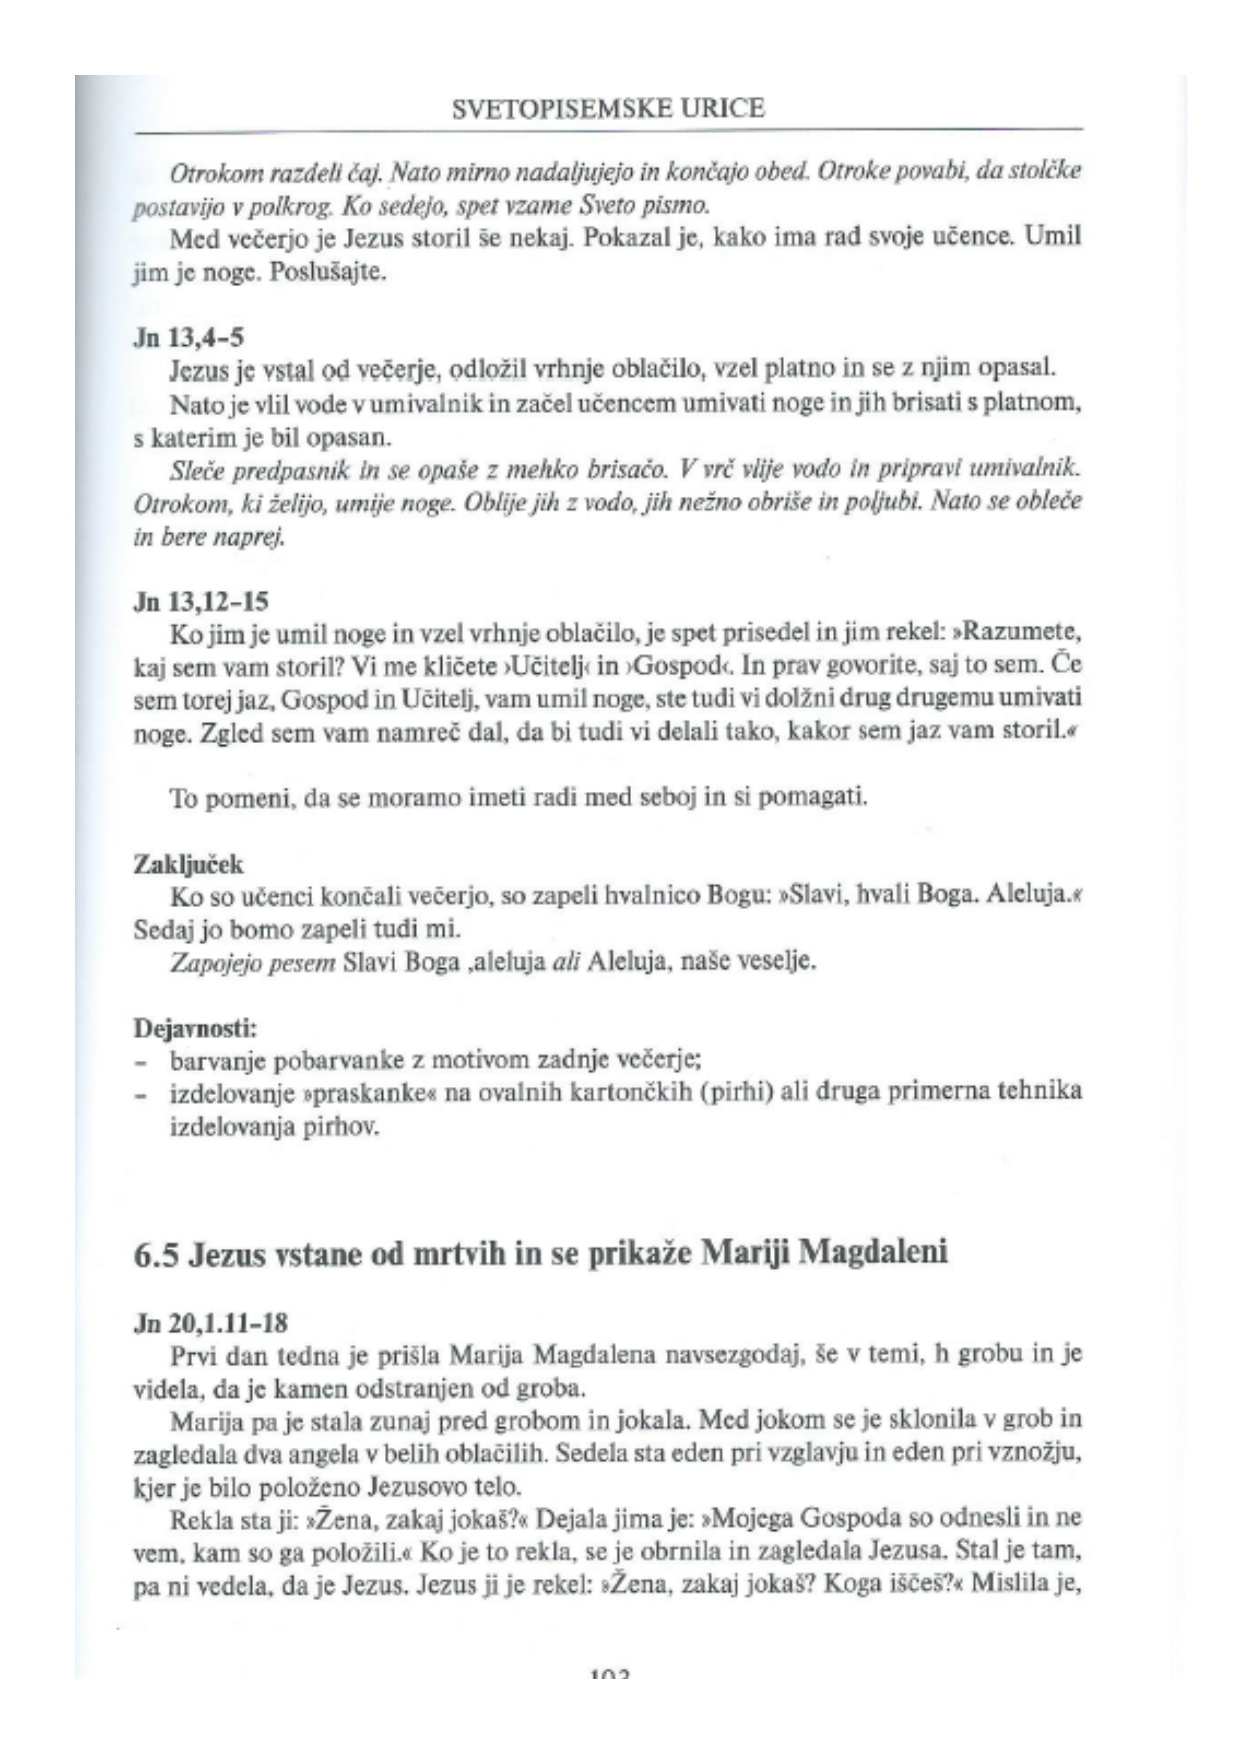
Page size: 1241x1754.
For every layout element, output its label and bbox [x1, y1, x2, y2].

picture [75, 75, 1188, 1679]
